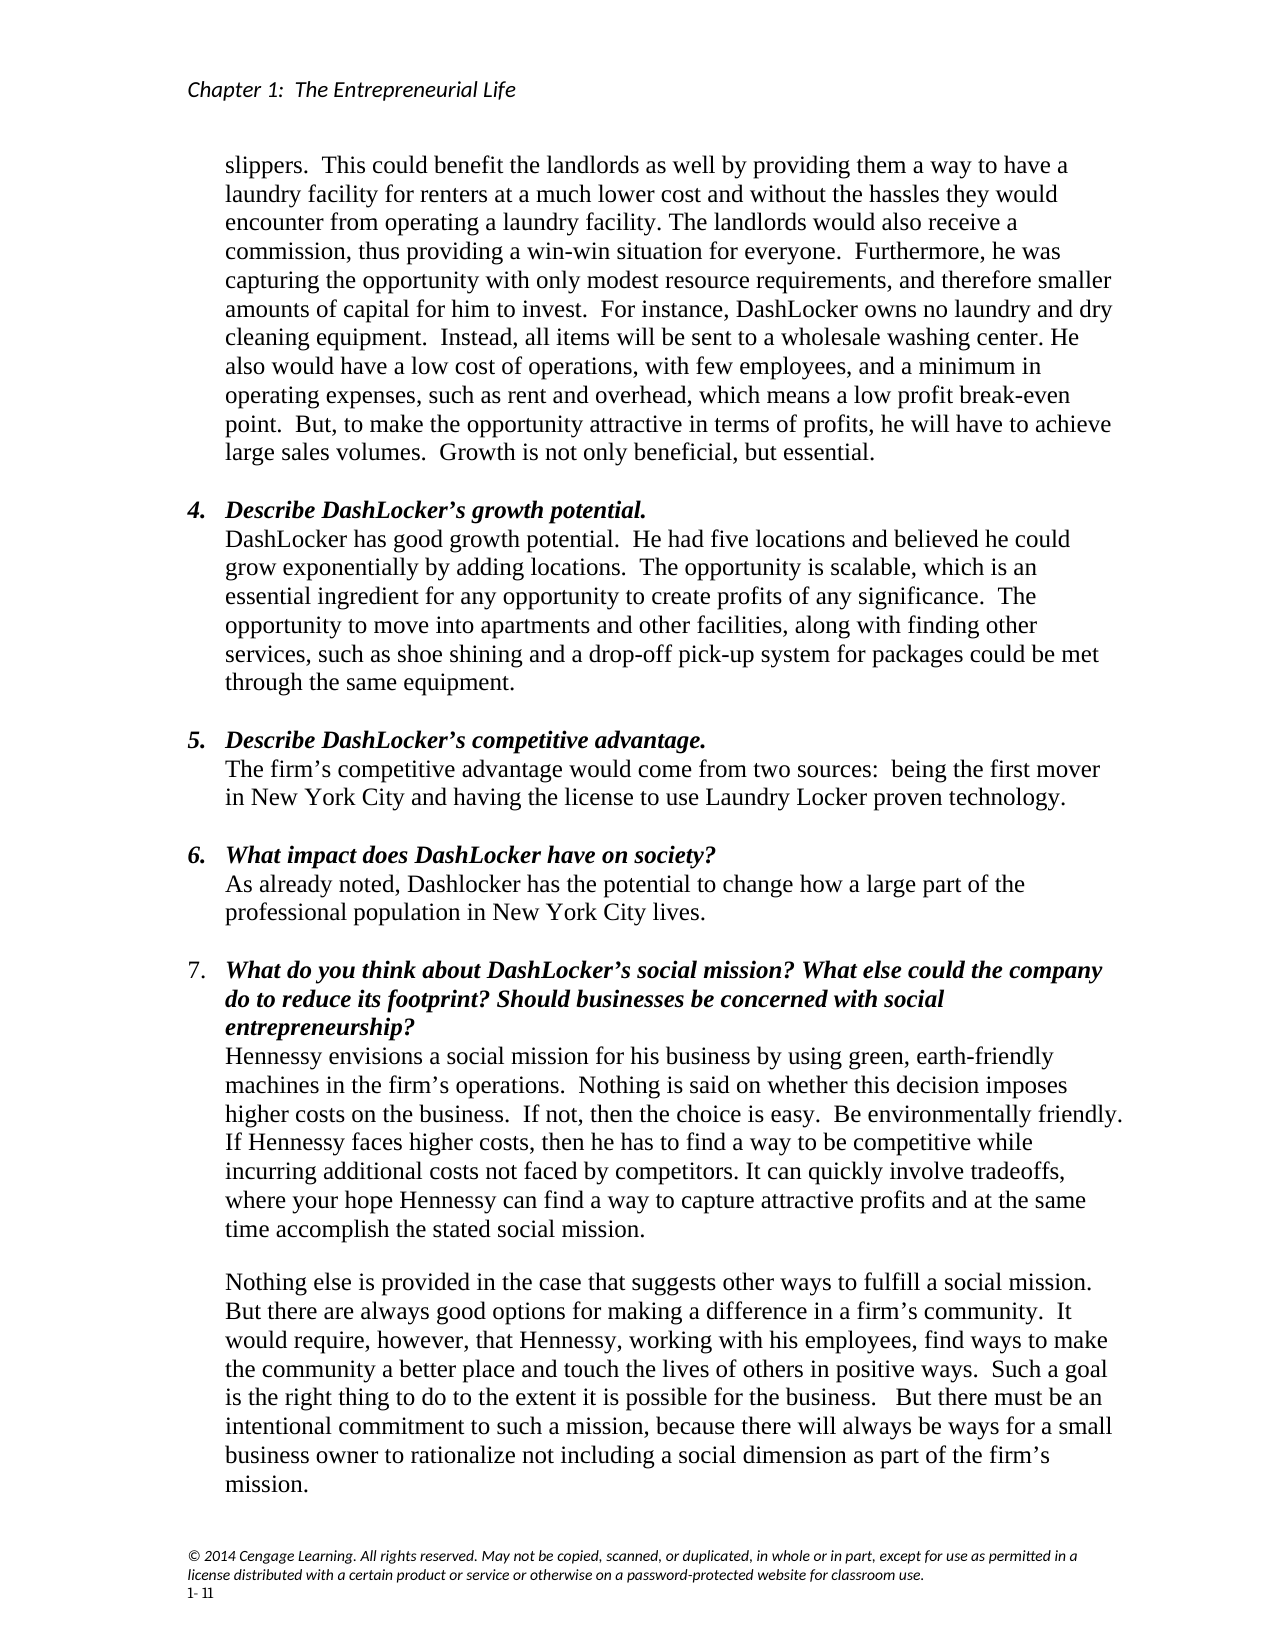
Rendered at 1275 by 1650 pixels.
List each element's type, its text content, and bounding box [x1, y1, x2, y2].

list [225, 150, 1125, 466]
list DashLocker has good growth potential. He had five locations and believed he could grow exponentially by adding locations. The opportunity is scalable, which is an essential ingredient for any opportunity to create profits of any significance. The opportunity to move into apartments and other facilities, along with finding other services, such as shoe shining and a drop-off pick-up system for packages could be met through the same equipment. [225, 524, 1125, 696]
list Hennessy envisions a social mission for his business by using green, earth-friendly machines in the firm’s operations. Nothing is said on whether this decision imposes higher costs on the business. If not, then the choice is easy. Be environmentally friendly. If Hennessy faces higher costs, then he has to find a way to be competitive while incurring additional costs not faced by competitors. It can quickly involve tradeoffs, where your hope Hennessy can find a way to capture attractive profits and at the same time accomplish the stated social mission. [225, 1041, 1125, 1242]
text Nothing else is provided in the case that suggests other ways to fulfill a social mission. But there are always good options for making a difference in a firm’s community. It would require, however, that Hennessy, working with his employees, find ways to make the community a better place and touch the lives of others in positive ways. Such a goal is the right thing to do to the extent it is possible for the business. But there must be an intentional commitment to such a mission, because there will always be ways for a small business owner to rationalize not including a social dimension as part of the firm’s mission. [225, 1267, 1125, 1497]
list The firm’s competitive advantage would come from two sources: being the first mover in New York City and having the license to use Laundry Locker proven technology. [225, 754, 1125, 811]
list Describe DashLocker’s growth potential. [187, 495, 1125, 524]
list As already noted, Dashlocker has the potential to change how a large part of the professional population in New York City lives. [225, 869, 1125, 926]
list Describe DashLocker’s competitive advantage. [187, 725, 1125, 754]
list What impact does DashLocker have on society? [187, 840, 1125, 869]
list What do you think about DashLocker’s social mission? What else could the company do to reduce its footprint? Should businesses be concerned with social entrepreneurship? [187, 955, 1125, 1041]
